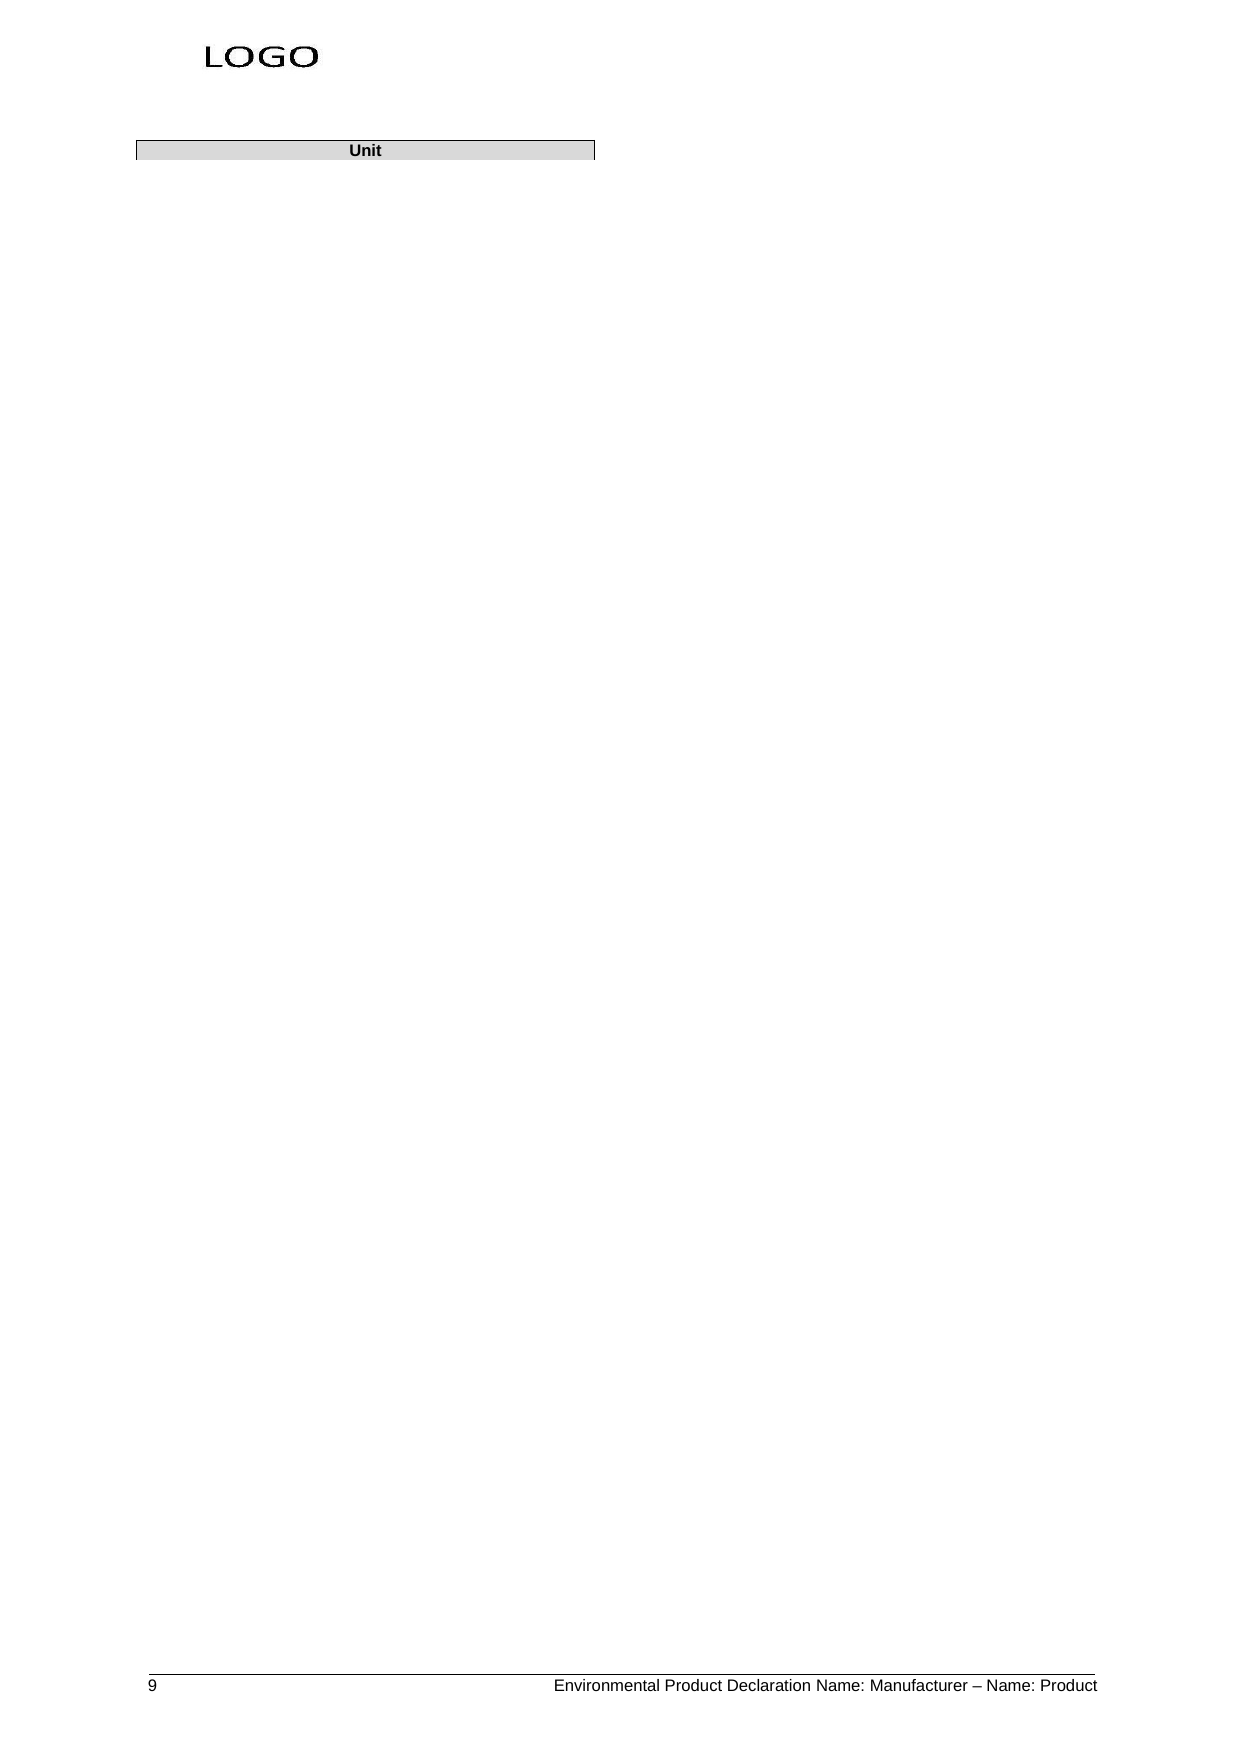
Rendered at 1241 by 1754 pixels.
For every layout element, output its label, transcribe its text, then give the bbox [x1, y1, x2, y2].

table_header Unit [137, 141, 594, 160]
picture [148, 13, 624, 102]
